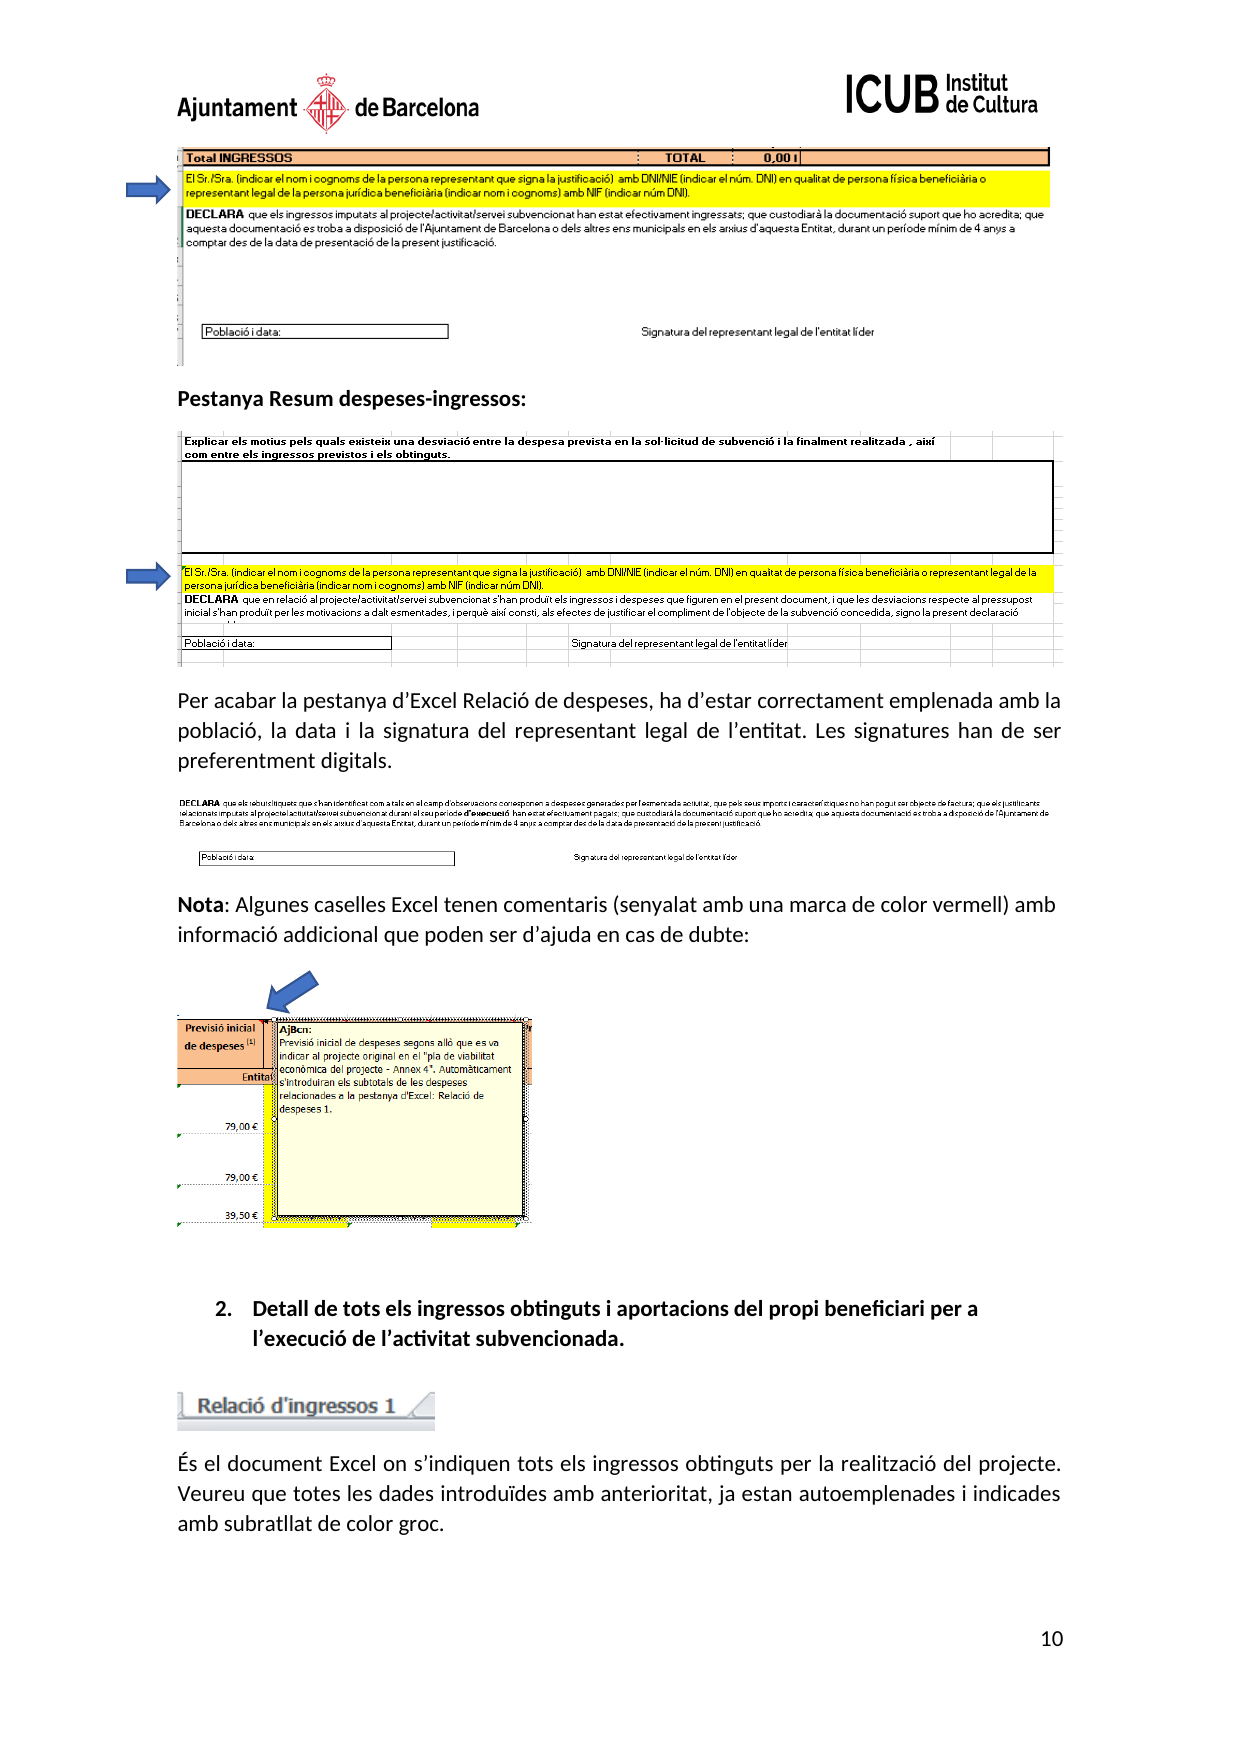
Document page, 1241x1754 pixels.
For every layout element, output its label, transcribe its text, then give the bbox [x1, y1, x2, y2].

text Nota: Algunes caselles Excel tenen comentaris (senyalat amb una marca de color vermell) amb informació addicional que poden ser d’ajuda en cas de dubte: [177, 890, 1063, 948]
picture [846, 73, 1039, 113]
picture [177, 73, 479, 134]
picture [177, 147, 1063, 366]
text Per acabar la pestanya d’Excel Relació de despeses, ha d’estar correctament emplenada amb la població, la data i la signatura del representant legal de l’entitat. Les signatures han de ser preferentment digitals. [177, 686, 1063, 774]
list Detall de tots els ingressos obtinguts i aportacions del propi beneficiari per a l’execució de l’activitat subvencionada. [215, 1294, 1063, 1352]
text És el document Excel on s’indiquen tots els ingressos obtinguts per la realització del projecte. Veureu que totes les dades introduïdes amb anterioritat, ja estan autoemplenades i indicades amb subratllat de color groc. [177, 1449, 1063, 1537]
picture [177, 1014, 532, 1228]
text Pestanya Resum despeses-ingressos: [177, 384, 1063, 412]
picture [177, 793, 1063, 872]
picture [177, 1370, 435, 1431]
picture [177, 431, 1063, 667]
